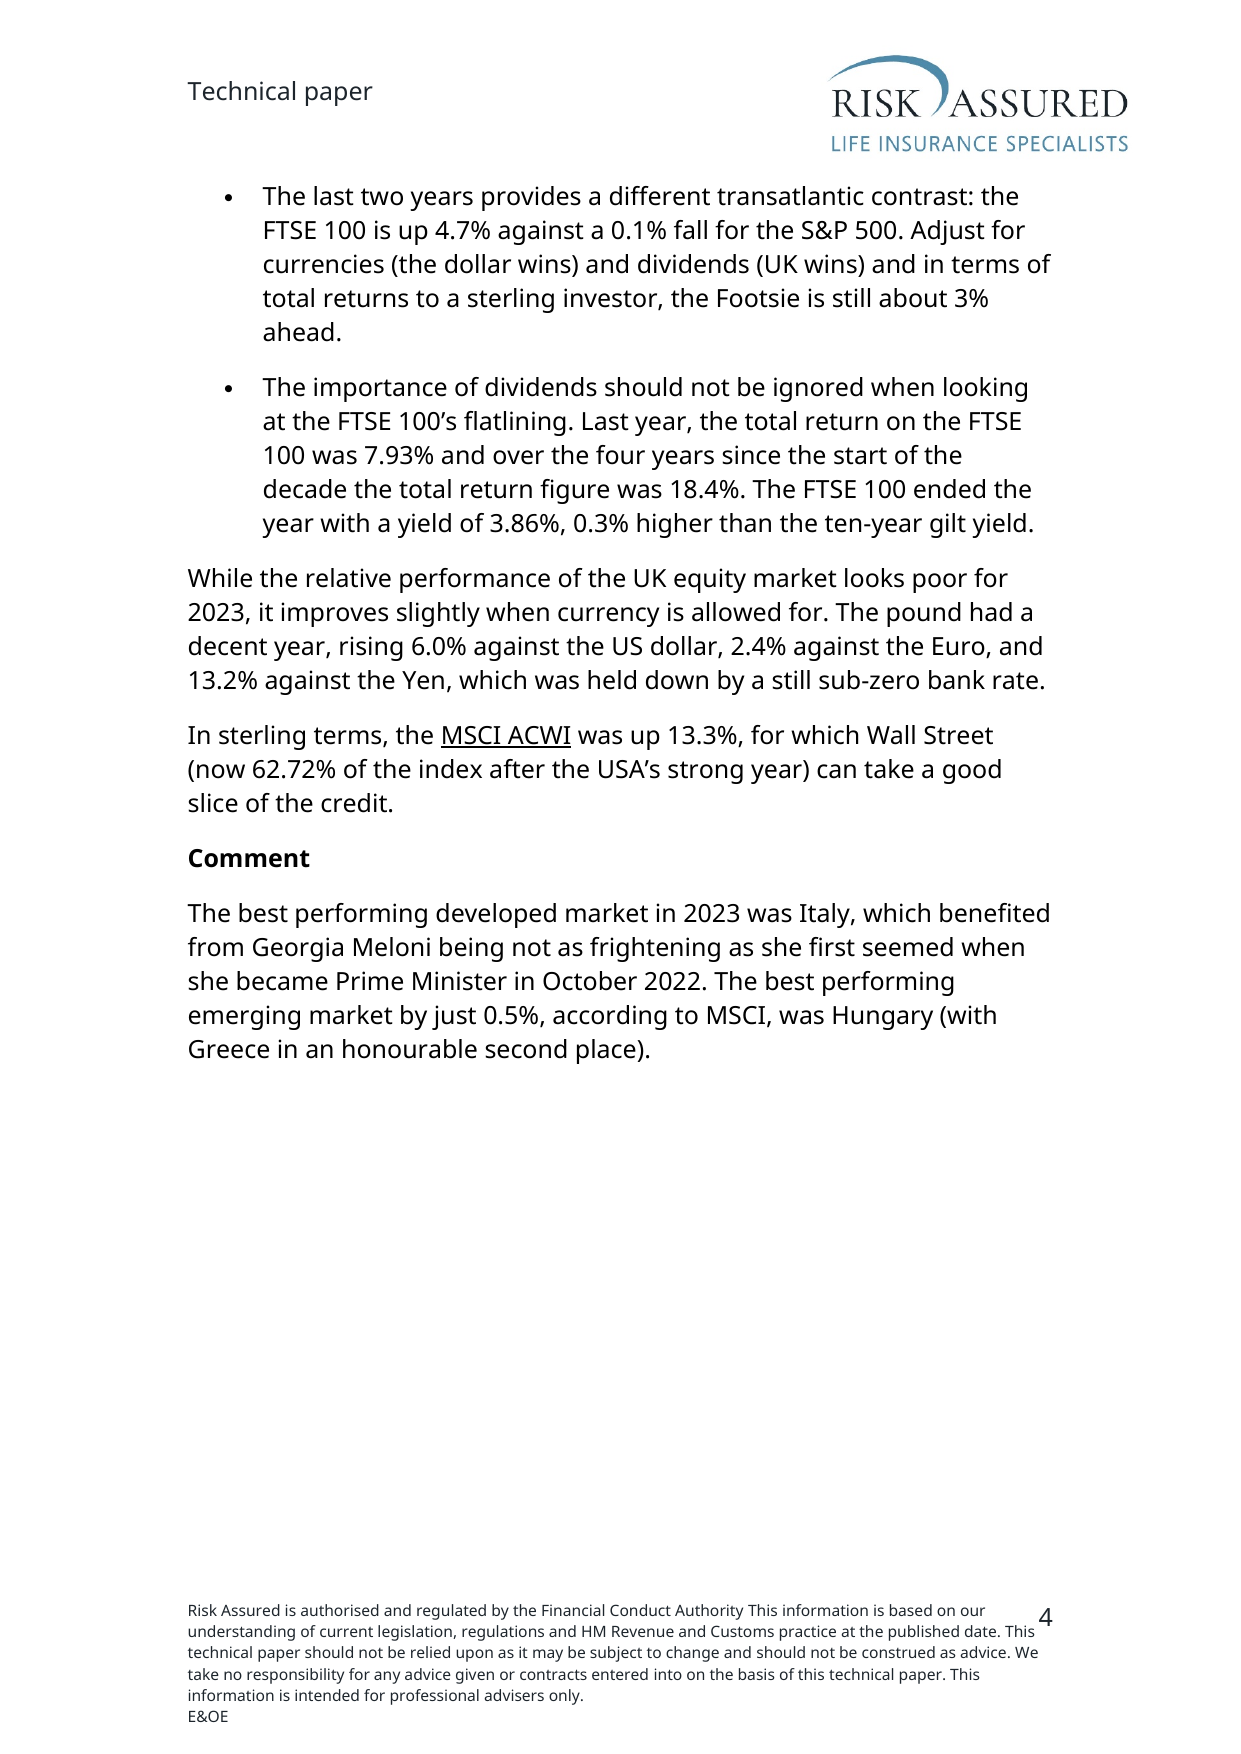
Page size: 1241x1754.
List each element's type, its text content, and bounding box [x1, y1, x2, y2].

text Comment [187, 841, 1053, 875]
text The best performing developed market in 2023 was Italy, which benefited from Georgia Meloni being not as frightening as she first seemed when she became Prime Minister in October 2022. The best performing emerging market by just 0.5%, according to MSCI, was Hungary (with Greece in an honourable second place). [187, 896, 1053, 1066]
text In sterling terms, the MSCI ACWI was up 13.3%, for which Wall Street (now 62.72% of the index after the USA’s strong year) can take a good slice of the credit. [187, 718, 1053, 820]
list The importance of dividends should not be ignored when looking at the FTSE 100’s flatlining. Last year, the total return on the FTSE 100 was 7.93% and over the four years since the start of the decade the total return figure was 18.4%. The FTSE 100 ended the year with a yield of 3.86%, 0.3% higher than the ten-year gilt yield. [225, 369, 1053, 540]
list The last two years provides a different transatlantic contrast: the FTSE 100 is up 4.7% against a 0.1% fall for the S&P 500. Adjust for currencies (the dollar wins) and dividends (UK wins) and in terms of total returns to a sterling investor, the Footsie is still about 3% ahead. [225, 178, 1053, 348]
picture [800, 36, 1154, 171]
text While the relative performance of the UK equity market looks poor for 2023, it improves slightly when currency is allowed for. The pound had a decent year, rising 6.0% against the US dollar, 2.4% against the Euro, and 13.2% against the Yen, which was held down by a still sub-zero bank rate. [187, 561, 1053, 697]
